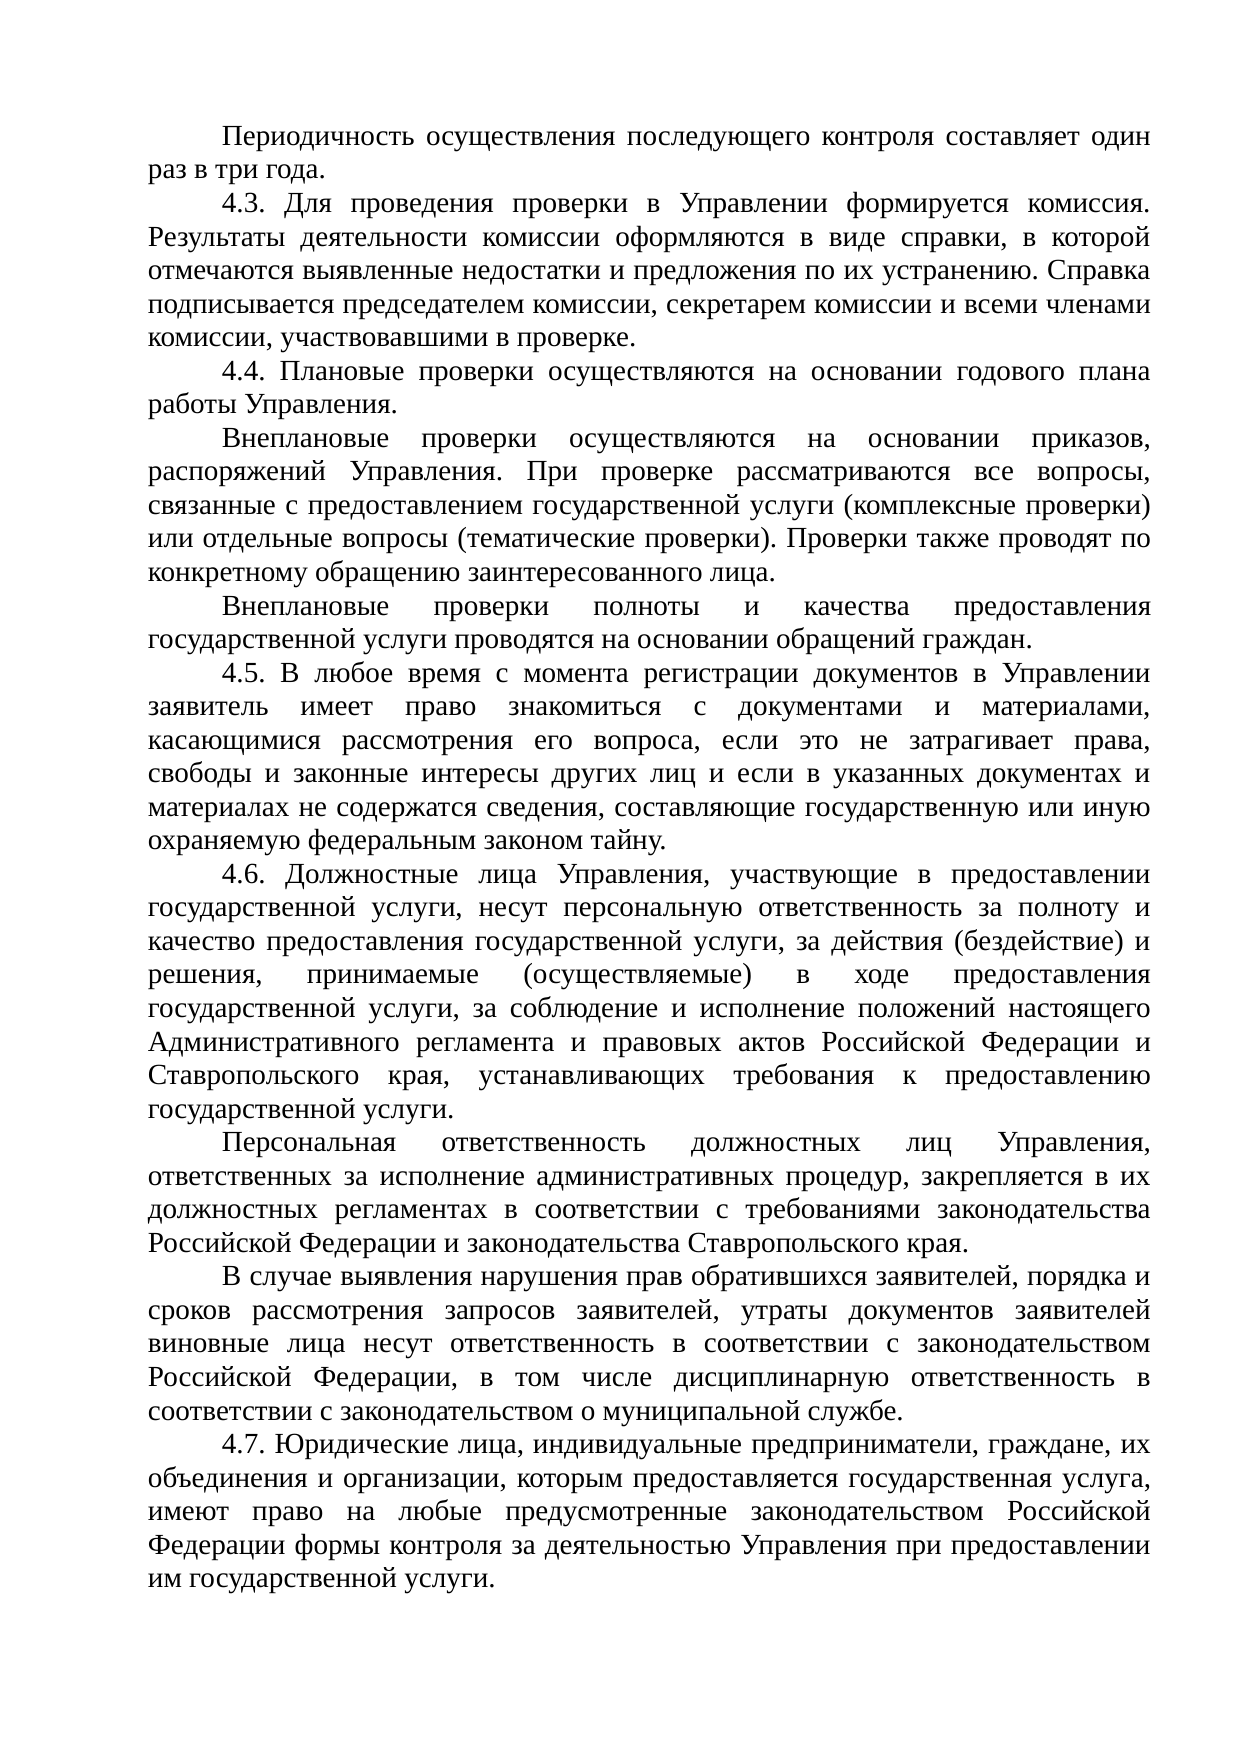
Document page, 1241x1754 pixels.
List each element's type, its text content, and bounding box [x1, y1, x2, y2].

text Периодичность осуществления последующего контроля составляет один раз в три года. [148, 118, 1152, 185]
text 4.7. Юридические лица, индивидуальные предприниматели, граждане, их объединения и организации, которым предоставляется государственная услуга, имеют право на любые предусмотренные законодательством Российской Федерации формы контроля за деятельностью Управления при предоставлении им государственной услуги. [148, 1426, 1152, 1594]
text Персональная ответственность должностных лиц Управления, ответственных за исполнение административных процедур, закрепляется в их должностных регламентах в соответствии с требованиями законодательства Российской Федерации и законодательства Ставропольского края. [148, 1124, 1152, 1258]
text Внеплановые проверки полноты и качества предоставления государственной услуги проводятся на основании обращений граждан. [148, 588, 1152, 655]
text 4.3. Для проведения проверки в Управлении формируется комиссия. Результаты деятельности комиссии оформляются в виде справки, в которой отмечаются выявленные недостатки и предложения по их устранению. Справка подписывается председателем комиссии, секретарем комиссии и всеми членами комиссии, участвовавшими в проверке. [148, 185, 1152, 353]
text 4.5. В любое время с момента регистрации документов в Управлении заявитель имеет право знакомиться с документами и материалами, касающимися рассмотрения его вопроса, если это не затрагивает права, свободы и законные интересы других лиц и если в указанных документах и материалах не содержатся сведения, составляющие государственную или иную охраняемую федеральным законом тайну. [148, 655, 1152, 856]
text 4.4. Плановые проверки осуществляются на основании годового плана работы Управления. [148, 353, 1152, 420]
text 4.6. Должностные лица Управления, участвующие в предоставлении государственной услуги, несут персональную ответственность за полноту и качество предоставления государственной услуги, за действия (бездействие) и решения, принимаемые (осуществляемые) в ходе предоставления государственной услуги, за соблюдение и исполнение положений настоящего Административного регламента и правовых актов Российской Федерации и Ставропольского края, устанавливающих требования к предоставлению государственной услуги. [148, 856, 1152, 1124]
text В случае выявления нарушения прав обратившихся заявителей, порядка и сроков рассмотрения запросов заявителей, утраты документов заявителей виновные лица несут ответственность в соответствии с законодательством Российской Федерации, в том числе дисциплинарную ответственность в соответствии с законодательством о муниципальной службе. [148, 1258, 1152, 1426]
text Внеплановые проверки осуществляются на основании приказов, распоряжений Управления. При проверке рассматриваются все вопросы, связанные с предоставлением государственной услуги (комплексные проверки) или отдельные вопросы (тематические проверки). Проверки также проводят по конкретному обращению заинтересованного лица. [148, 420, 1152, 588]
